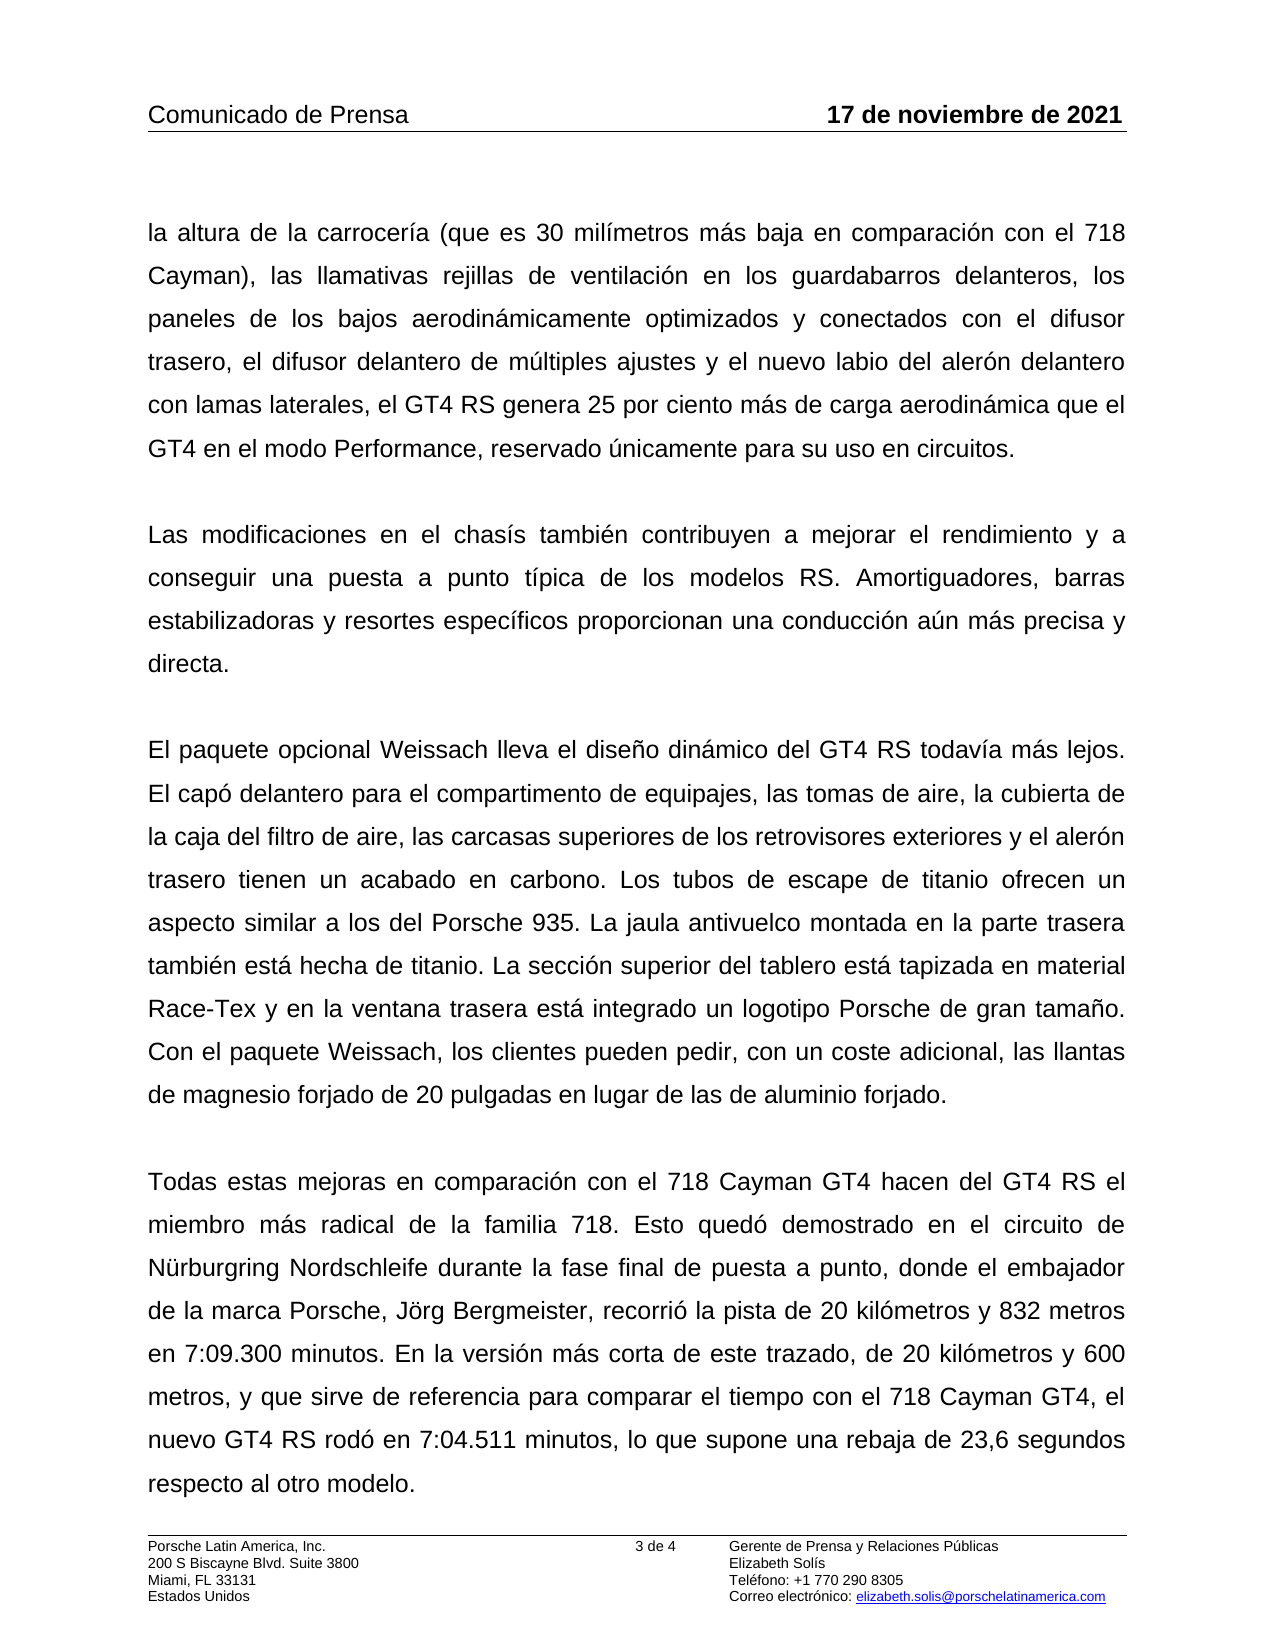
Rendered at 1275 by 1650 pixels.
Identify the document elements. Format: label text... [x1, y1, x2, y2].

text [148, 218, 1127, 462]
text El paquete opcional Weissach lleva el diseño dinámico del GT4 RS todavía más lejos. El capó delantero para el compartimento de equipajes, las tomas de aire, la cubierta de la caja del filtro de aire, las carcasas superiores de los retrovisores exteriores y el alerón trasero tienen un acabado en carbono. Los tubos de escape de titanio ofrecen un aspecto similar a los del Porsche 935. La jaula antivuelco montada en la parte trasera también está hecha de titanio. La sección superior del tablero está tapizada en material Race-Tex y en la ventana trasera está integrado un logotipo Porsche de gran tamaño. Con el paquete Weissach, los clientes pueden pedir, con un coste adicional, las llantas de magnesio forjado de 20 pulgadas en lugar de las de aluminio forjado. [148, 735, 1127, 1109]
text Las modificaciones en el chasís también contribuyen a mejorar el rendimiento y a conseguir una puesta a punto típica de los modelos RS. Amortiguadores, barras estabilizadoras y resortes específicos proporcionan una conducción aún más precisa y directa. [148, 520, 1127, 678]
text Todas estas mejoras en comparación con el 718 Cayman GT4 hacen del GT4 RS el miembro más radical de la familia 718. Esto quedó demostrado en el circuito de Nürburgring Nordschleife durante la fase final de puesta a punto, donde el embajador de la marca Porsche, Jörg Bergmeister, recorrió la pista de 20 kilómetros y 832 metros en 7:09.300 minutos. En la versión más corta de este trazado, de 20 kilómetros y 600 metros, y que sirve de referencia para comparar el tiempo con el 718 Cayman GT4, el nuevo GT4 RS rodó en 7:04.511 minutos, lo que supone una rebaja de 23,6 segundos respecto al otro modelo. [148, 1167, 1127, 1497]
